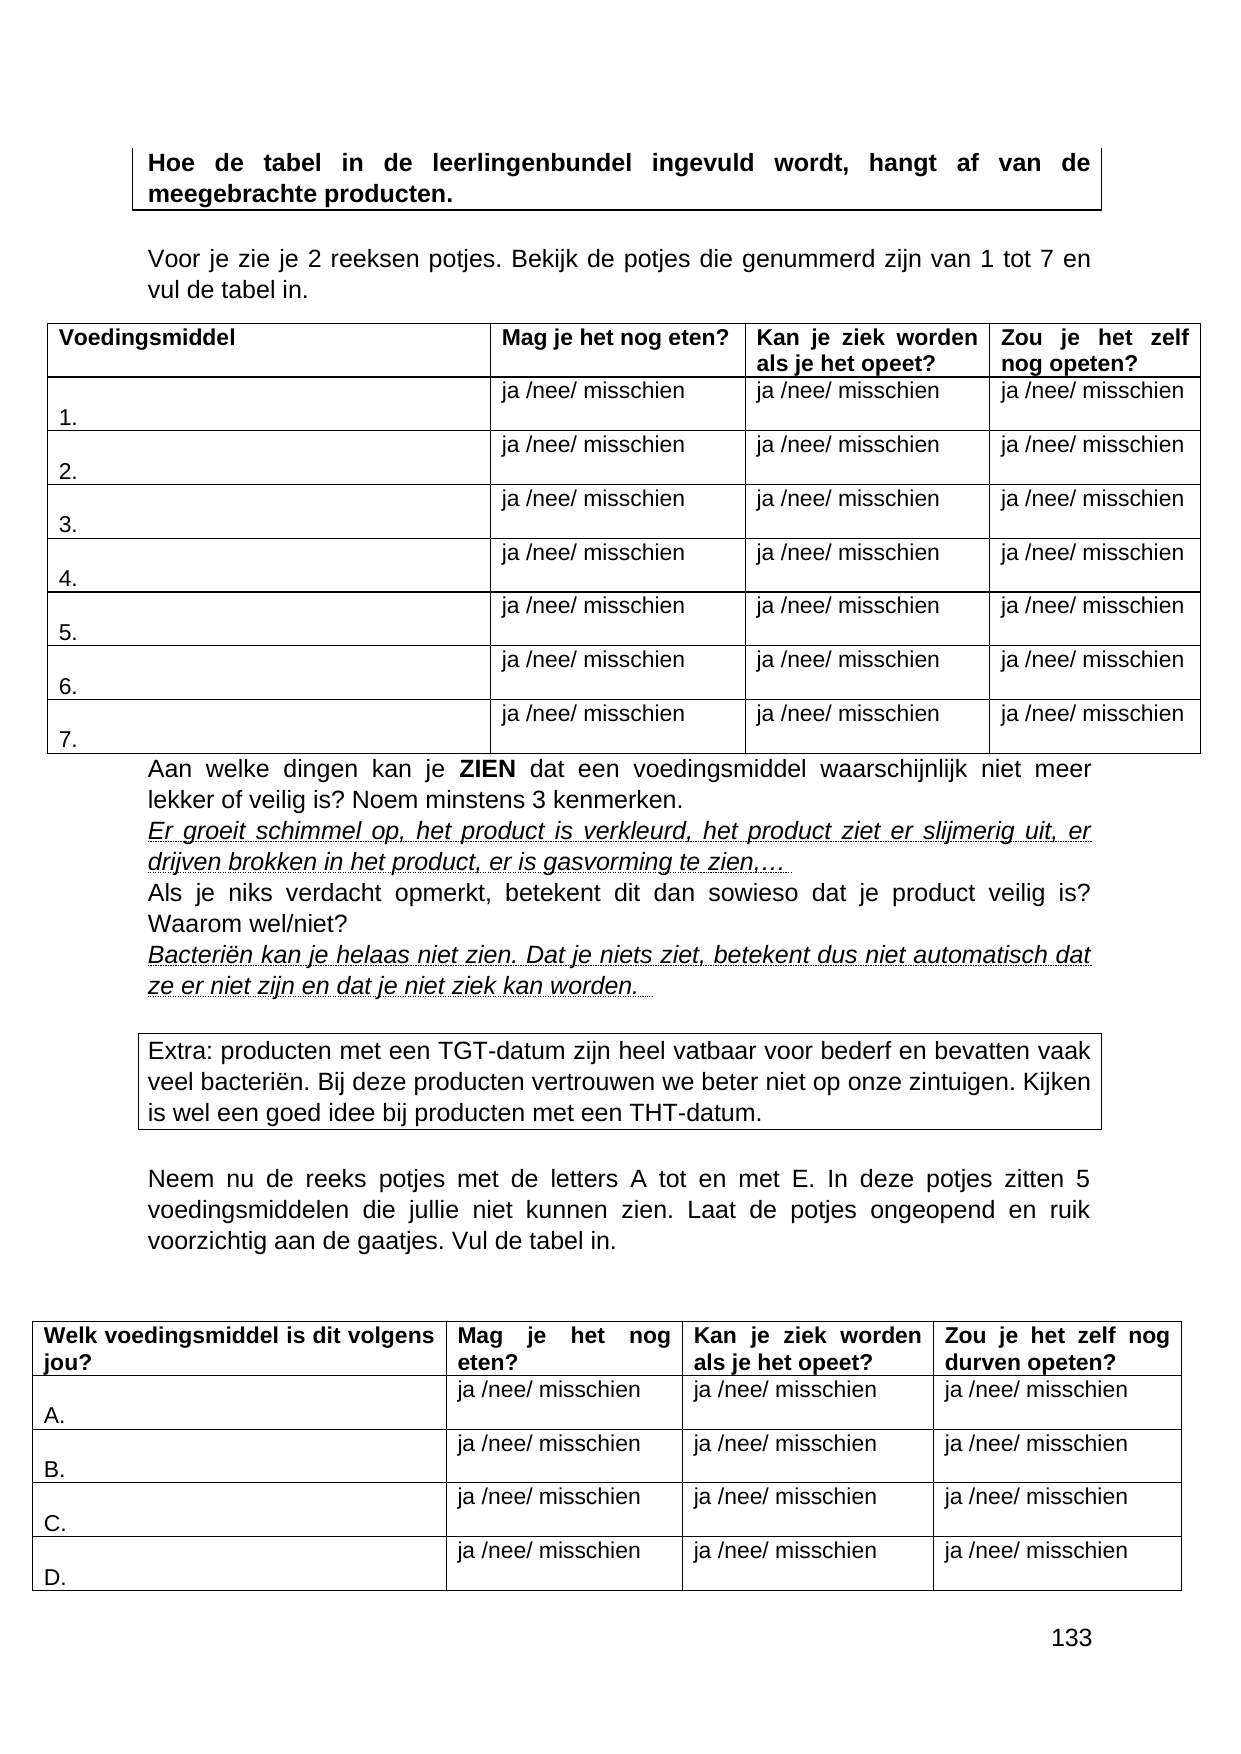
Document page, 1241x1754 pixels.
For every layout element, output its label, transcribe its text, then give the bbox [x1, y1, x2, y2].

text Aan welke dingen kan je ZIEN dat een voedingsmiddel waarschijnlijk niet meer lekker of veilig is? Noem minstens 3 kenmerken. [148, 754, 1092, 813]
table_cell ja /nee/ misschien [683, 1376, 933, 1428]
table_cell 4. [48, 539, 490, 591]
table_cell ja /nee/ misschien [491, 646, 745, 699]
table_cell 6. [48, 646, 490, 699]
table_cell ja /nee/ misschien [934, 1430, 1181, 1482]
table_cell ja /nee/ misschien [990, 431, 1200, 484]
table_header Kan je ziek worden als je het opeet? [683, 1322, 933, 1375]
table_cell ja /nee/ misschien [746, 431, 989, 484]
text Extra: producten met een TGT-datum zijn heel vatbaar voor bederf en bevatten vaak veel bacteriën. Bij deze producten vertrouwen we beter niet op onze zintuigen. Kijken is wel een goed idee bij producten met een THT-datum. [139, 1034, 1101, 1129]
table_cell ja /nee/ misschien [491, 539, 745, 591]
table_cell ja /nee/ misschien [491, 593, 745, 645]
table_cell ja /nee/ misschien [934, 1483, 1181, 1536]
table_cell 7. [48, 700, 490, 753]
table_cell ja /nee/ misschien [447, 1430, 682, 1482]
table_cell ja /nee/ misschien [990, 593, 1200, 645]
table_cell C. [33, 1483, 446, 1536]
table_header Kan je ziek worden als je het opeet? [746, 324, 989, 376]
table_cell ja /nee/ misschien [447, 1483, 682, 1536]
table_cell D. [33, 1537, 446, 1590]
table_cell ja /nee/ misschien [990, 539, 1200, 591]
table_cell ja /nee/ misschien [746, 646, 989, 699]
table_cell ja /nee/ misschien [934, 1537, 1181, 1590]
text Als je niks verdacht opmerkt, betekent dit dan sowieso dat je product veilig is? Waarom wel/niet? [148, 878, 1092, 938]
table_cell 2. [48, 431, 490, 484]
table_cell ja /nee/ misschien [491, 431, 745, 484]
table_cell ja /nee/ misschien [683, 1430, 933, 1482]
table_cell ja /nee/ misschien [491, 378, 745, 430]
text Voor je zie je 2 reeksen potjes. Bekijk de potjes die genummerd zijn van 1 tot 7 en vul de tabel in. [148, 244, 1092, 304]
text Er groeit schimmel op, het product is verkleurd, het product ziet er slijmerig uit, er drijven brokken in het product, er is gasvorming te zien,… [148, 816, 1092, 876]
table_cell ja /nee/ misschien [990, 485, 1200, 538]
table_cell ja /nee/ misschien [990, 700, 1200, 753]
table_cell ja /nee/ misschien [746, 593, 989, 645]
table_header Zou je het zelf nog durven opeten? [934, 1322, 1181, 1375]
table_cell ja /nee/ misschien [491, 485, 745, 538]
table_cell 5. [48, 593, 490, 645]
table_header Mag je het nog eten? [447, 1322, 682, 1375]
table_cell ja /nee/ misschien [990, 646, 1200, 699]
table_cell ja /nee/ misschien [746, 539, 989, 591]
table_cell ja /nee/ misschien [447, 1537, 682, 1590]
text Bacteriën kan je helaas niet zien. Dat je niets ziet, betekent dus niet automatisch dat ze er niet zijn en dat je niet ziek kan worden. [148, 940, 1092, 1000]
text Hoe de tabel in de leerlingenbundel ingevuld wordt, hangt af van de meegebrachte producten. [133, 148, 1101, 209]
table_cell ja /nee/ misschien [746, 378, 989, 430]
table_cell ja /nee/ misschien [683, 1483, 933, 1536]
table_cell ja /nee/ misschien [746, 700, 989, 753]
table_cell ja /nee/ misschien [491, 700, 745, 753]
table_header Zou je het zelf nog opeten? [990, 324, 1200, 376]
table_cell A. [33, 1376, 446, 1428]
table_cell 3. [48, 485, 490, 538]
table_cell ja /nee/ misschien [990, 378, 1200, 430]
table_header Voedingsmiddel [48, 324, 490, 376]
text Neem nu de reeks potjes met de letters A tot en met E. In deze potjes zitten 5 voedingsmiddelen die jullie niet kunnen zien. Laat de potjes ongeopend en ruik voorzichtig aan de gaatjes. Vul de tabel in. [148, 1163, 1092, 1254]
table_cell ja /nee/ misschien [447, 1376, 682, 1428]
table_header Welk voedingsmiddel is dit volgens jou? [33, 1322, 446, 1375]
table_cell ja /nee/ misschien [934, 1376, 1181, 1428]
table_cell B. [33, 1430, 446, 1482]
table_cell 1. [48, 378, 490, 430]
table_cell ja /nee/ misschien [683, 1537, 933, 1590]
table_header Mag je het nog eten? [491, 324, 745, 376]
table_cell ja /nee/ misschien [746, 485, 989, 538]
